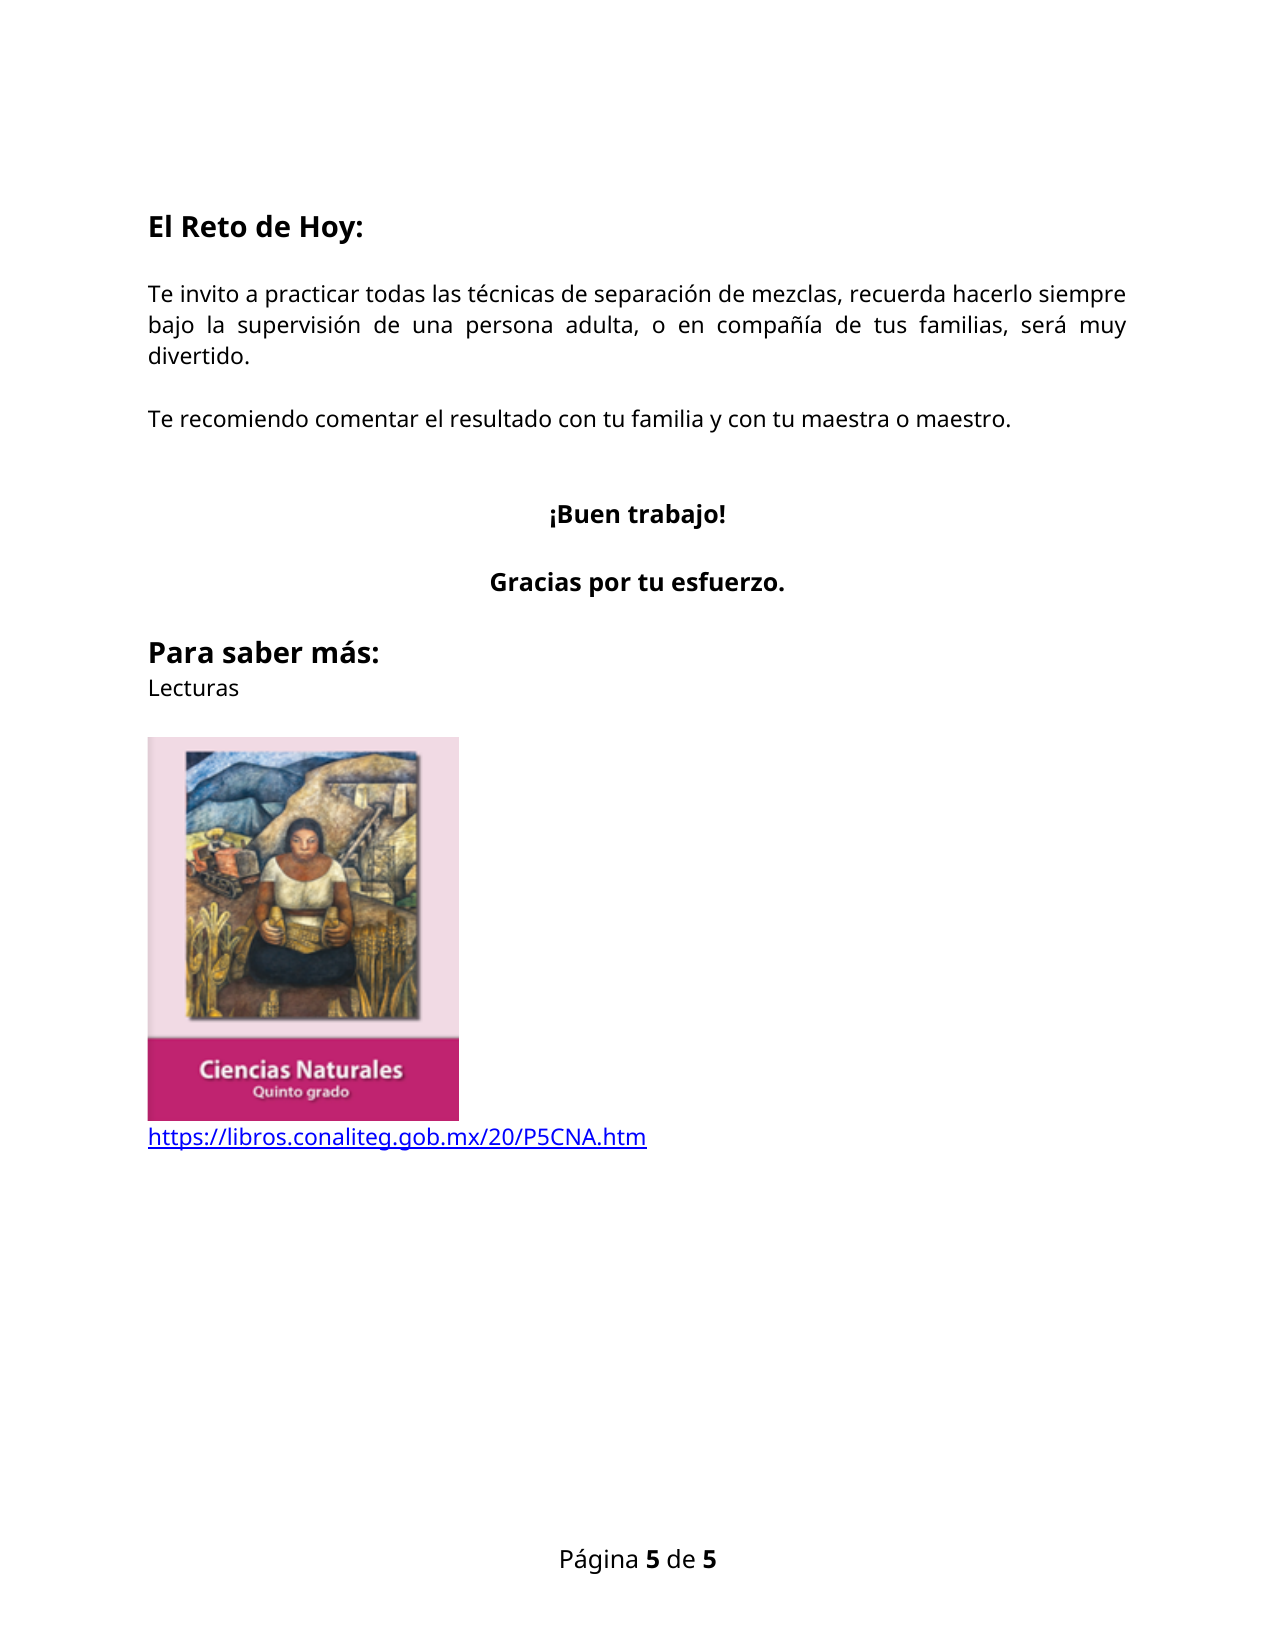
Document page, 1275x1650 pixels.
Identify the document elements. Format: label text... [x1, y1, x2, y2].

text Lecturas [148, 672, 1127, 704]
picture [147, 737, 459, 1121]
text Gracias por tu esfuerzo. [148, 564, 1127, 599]
text Te invito a practicar todas las técnicas de separación de mezclas, recuerda hacerlo siempre bajo la supervisión de una persona adulta, o en compañía de tus familias, será muy divertido. [148, 278, 1127, 371]
text https://libros.conaliteg.gob.mx/20/P5CNA.htm [148, 1121, 1127, 1152]
text Te recomiendo comentar el resultado con tu familia y con tu maestra o maestro. [148, 403, 1127, 434]
text ¡Buen trabajo! [148, 496, 1127, 531]
text Para saber más: [148, 633, 1127, 672]
text El Reto de Hoy: [148, 207, 1127, 246]
